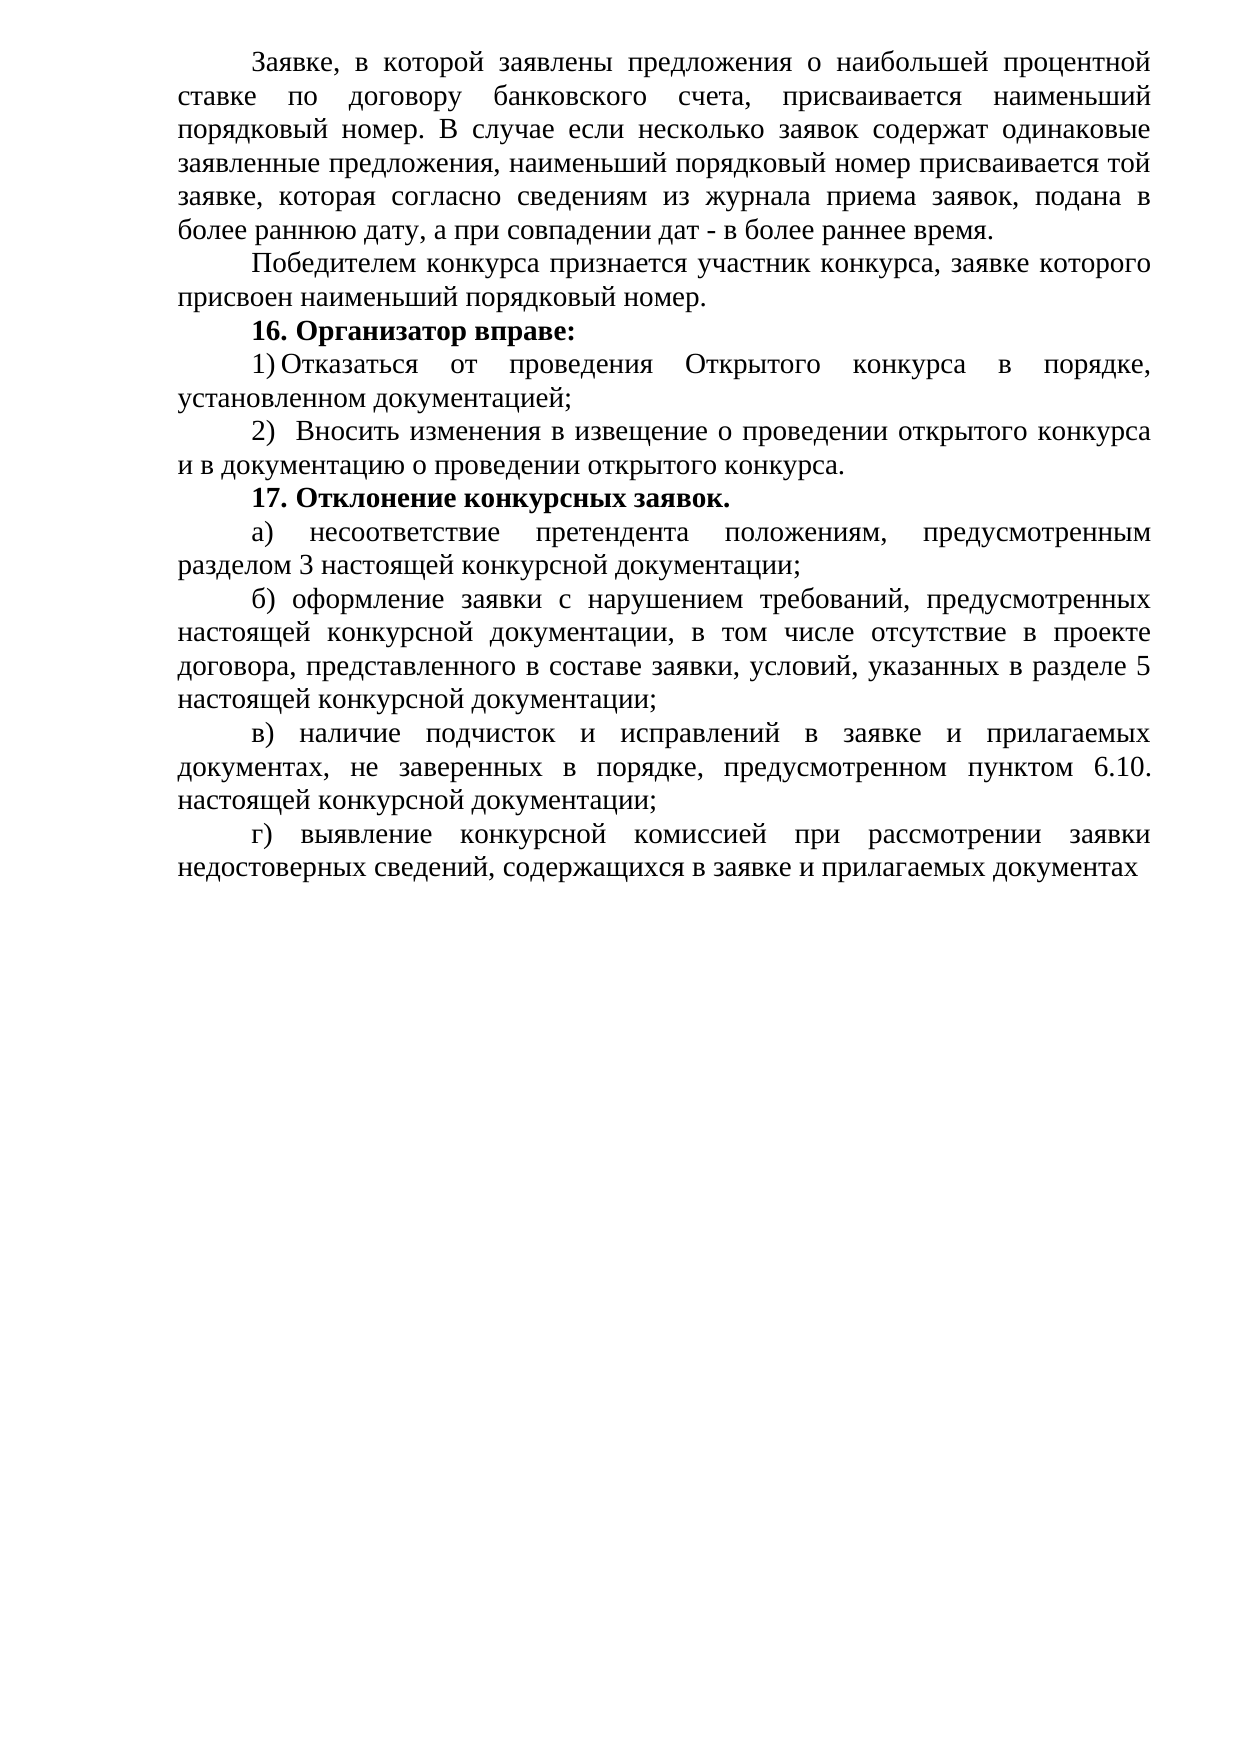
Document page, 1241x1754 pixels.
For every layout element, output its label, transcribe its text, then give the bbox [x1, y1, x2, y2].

list Вносить изменения в извещение о проведении открытого конкурса и в документацию о проведении открытого конкурса. [177, 413, 1152, 480]
list г) выявление конкурсной комиссией при рассмотрении заявки недостоверных сведений, содержащихся в заявке и прилагаемых документах [177, 816, 1152, 883]
text а) несоответствие претендента положениям, предусмотренным разделом 3 настоящей конкурсной документации; [177, 514, 1152, 581]
list Победителем конкурса признается участник конкурса, заявке которого присвоен наименьший порядковый номер. [177, 246, 1152, 313]
text б) оформление заявки с нарушением требований, предусмотренных настоящей конкурсной документации, в том числе отсутствие в проекте договора, представленного в составе заявки, условий, указанных в разделе 5 настоящей конкурсной документации; [177, 581, 1152, 715]
list Заявке, в которой заявлены предложения о наибольшей процентной ставке по договору банковского счета, присваивается наименьший порядковый номер. В случае если несколько заявок содержат одинаковые заявленные предложения, наименьший порядковый номер присваивается той заявке, которая согласно сведениям из журнала приема заявок, подана в более раннюю дату, а при совпадении дат - в более раннее время. [177, 44, 1152, 246]
list Отказаться от проведения Открытого конкурса в порядке, установленном документацией; [177, 346, 1152, 413]
text в) наличие подчисток и исправлений в заявке и прилагаемых документах, не заверенных в порядке, предусмотренном пунктом 6.10. настоящей конкурсной документации; [177, 715, 1152, 816]
list Отклонение конкурсных заявок. [177, 480, 1152, 514]
list Организатор вправе: [177, 313, 1152, 346]
